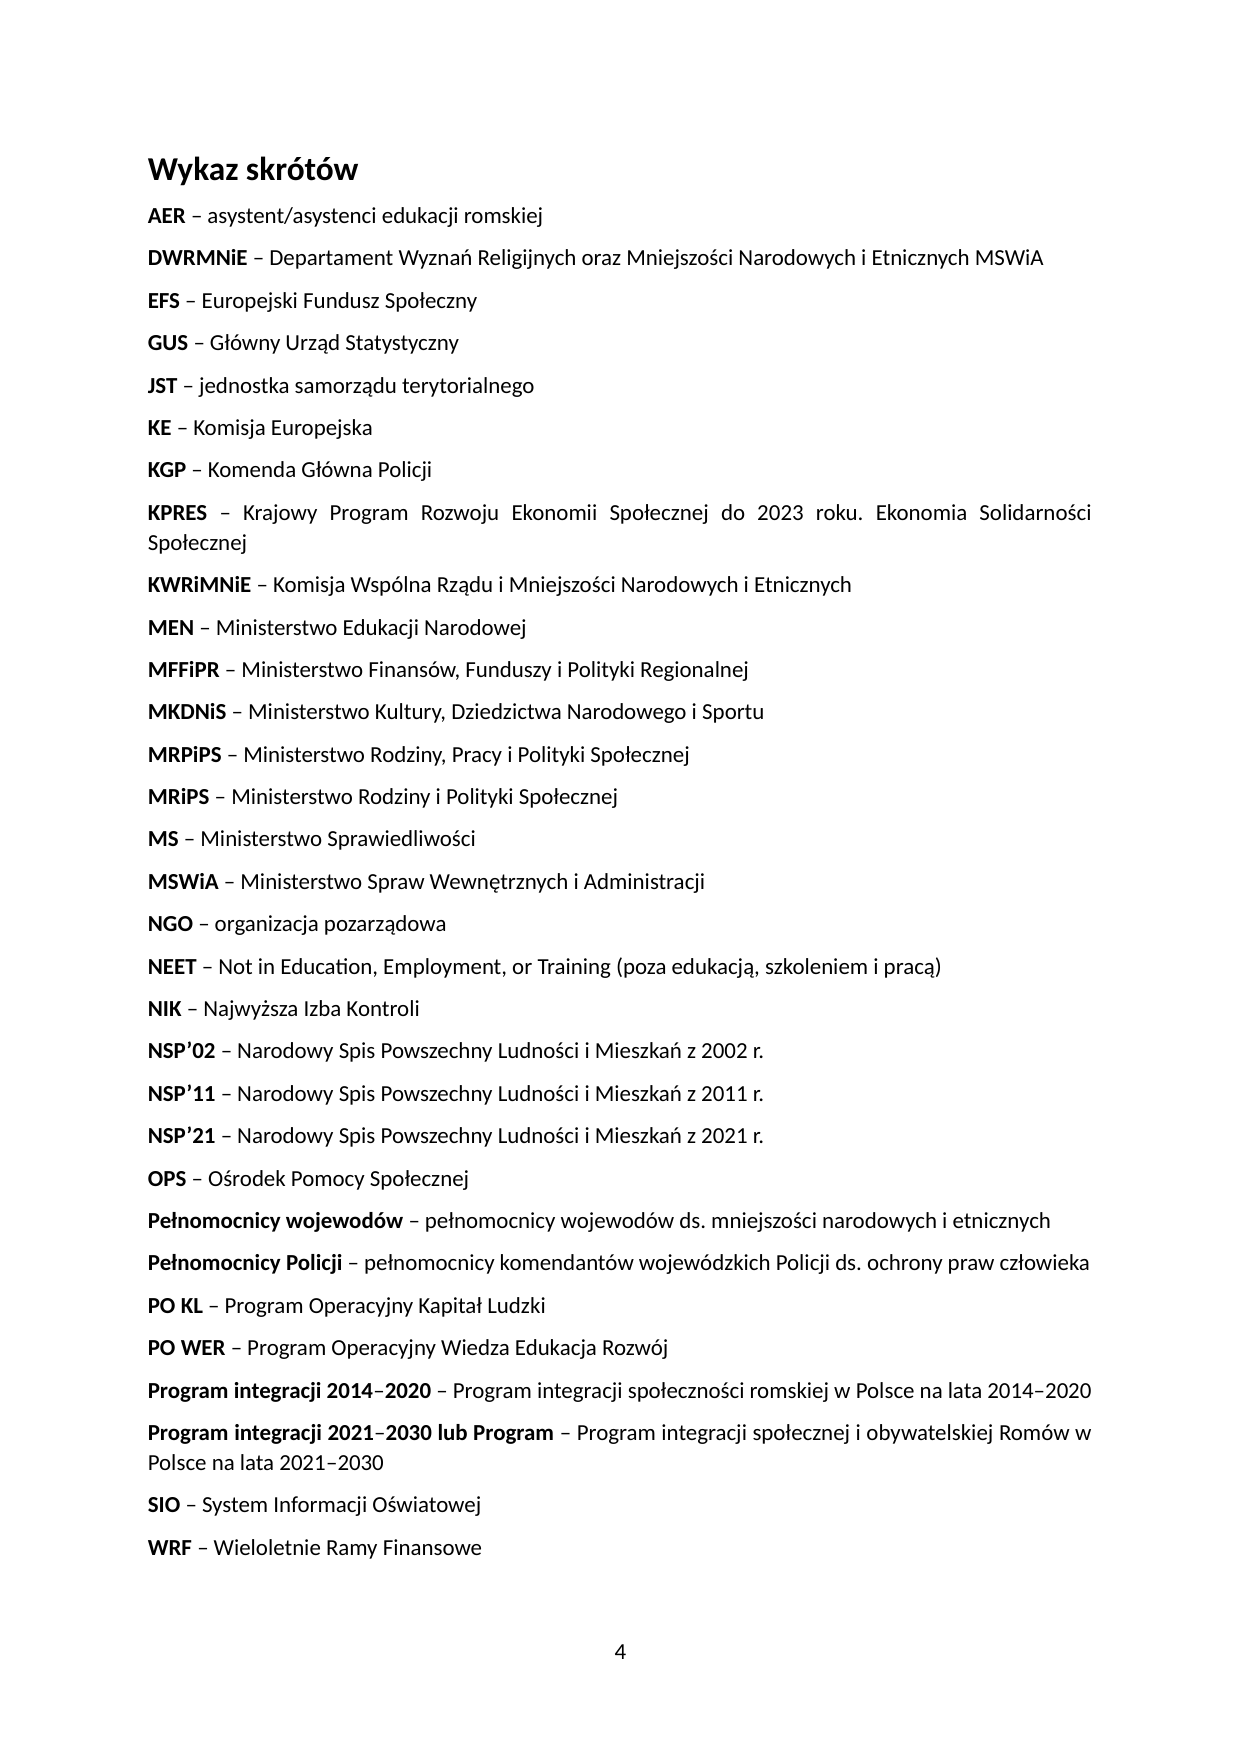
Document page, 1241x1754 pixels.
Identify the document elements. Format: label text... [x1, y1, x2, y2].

text KE – Komisja Europejska [148, 413, 1093, 441]
text GUS – Główny Urząd Statystyczny [148, 328, 1093, 356]
text MFFiPR – Ministerstwo Finansów, Funduszy i Polityki Regionalnej [148, 655, 1093, 683]
text OPS – Ośrodek Pomocy Społecznej [148, 1164, 1093, 1192]
text KPRES – Krajowy Program Rozwoju Ekonomii Społecznej do 2023 roku. Ekonomia Solidarności Społecznej [148, 498, 1093, 556]
text WRF – Wieloletnie Ramy Finansowe [148, 1533, 1093, 1561]
text Program integracji 2014–2020 – Program integracji społeczności romskiej w Polsce na lata 2014–2020 [148, 1376, 1093, 1404]
text NSP’02 – Narodowy Spis Powszechny Ludności i Mieszkań z 2002 r. [148, 1037, 1093, 1064]
text AER – asystent/asystenci edukacji romskiej [148, 201, 1093, 229]
text PO WER – Program Operacyjny Wiedza Edukacja Rozwój [148, 1333, 1093, 1361]
text MRPiPS – Ministerstwo Rodziny, Pracy i Polityki Społecznej [148, 740, 1093, 768]
text NGO – organizacja pozarządowa [148, 909, 1093, 937]
text MS – Ministerstwo Sprawiedliwości [148, 824, 1093, 853]
text KGP – Komenda Główna Policji [148, 456, 1093, 483]
text Pełnomocnicy wojewodów – pełnomocnicy wojewodów ds. mniejszości narodowych i etnicznych [148, 1206, 1093, 1234]
text PO KL – Program Operacyjny Kapitał Ludzki [148, 1291, 1093, 1319]
text MKDNiS – Ministerstwo Kultury, Dziedzictwa Narodowego i Sportu [148, 697, 1093, 725]
text NSP’11 – Narodowy Spis Powszechny Ludności i Mieszkań z 2011 r. [148, 1079, 1093, 1107]
text NSP’21 – Narodowy Spis Powszechny Ludności i Mieszkań z 2021 r. [148, 1121, 1093, 1149]
text DWRMNiE – Departament Wyznań Religijnych oraz Mniejszości Narodowych i Etnicznych MSWiA [148, 243, 1093, 272]
text JST – jednostka samorządu terytorialnego [148, 371, 1093, 399]
text SIO – System Informacji Oświatowej [148, 1490, 1093, 1518]
text MRiPS – Ministerstwo Rodziny i Polityki Społecznej [148, 782, 1093, 810]
text MSWiA – Ministerstwo Spraw Wewnętrznych i Administracji [148, 867, 1093, 895]
text Wykaz skrótów [148, 148, 1093, 188]
text KWRiMNiE – Komisja Wspólna Rządu i Mniejszości Narodowych i Etnicznych [148, 570, 1093, 598]
text Program integracji 2021–2030 lub Program – Program integracji społecznej i obywatelskiej Romów w Polsce na lata 2021–2030 [148, 1418, 1093, 1476]
text NIK – Najwyższa Izba Kontroli [148, 994, 1093, 1022]
text NEET – Not in Education, Employment, or Training (poza edukacją, szkoleniem i pracą) [148, 952, 1093, 980]
text Pełnomocnicy Policji – pełnomocnicy komendantów wojewódzkich Policji ds. ochrony praw człowieka [148, 1248, 1093, 1277]
text EFS – Europejski Fundusz Społeczny [148, 286, 1093, 314]
text MEN – Ministerstwo Edukacji Narodowej [148, 613, 1093, 641]
